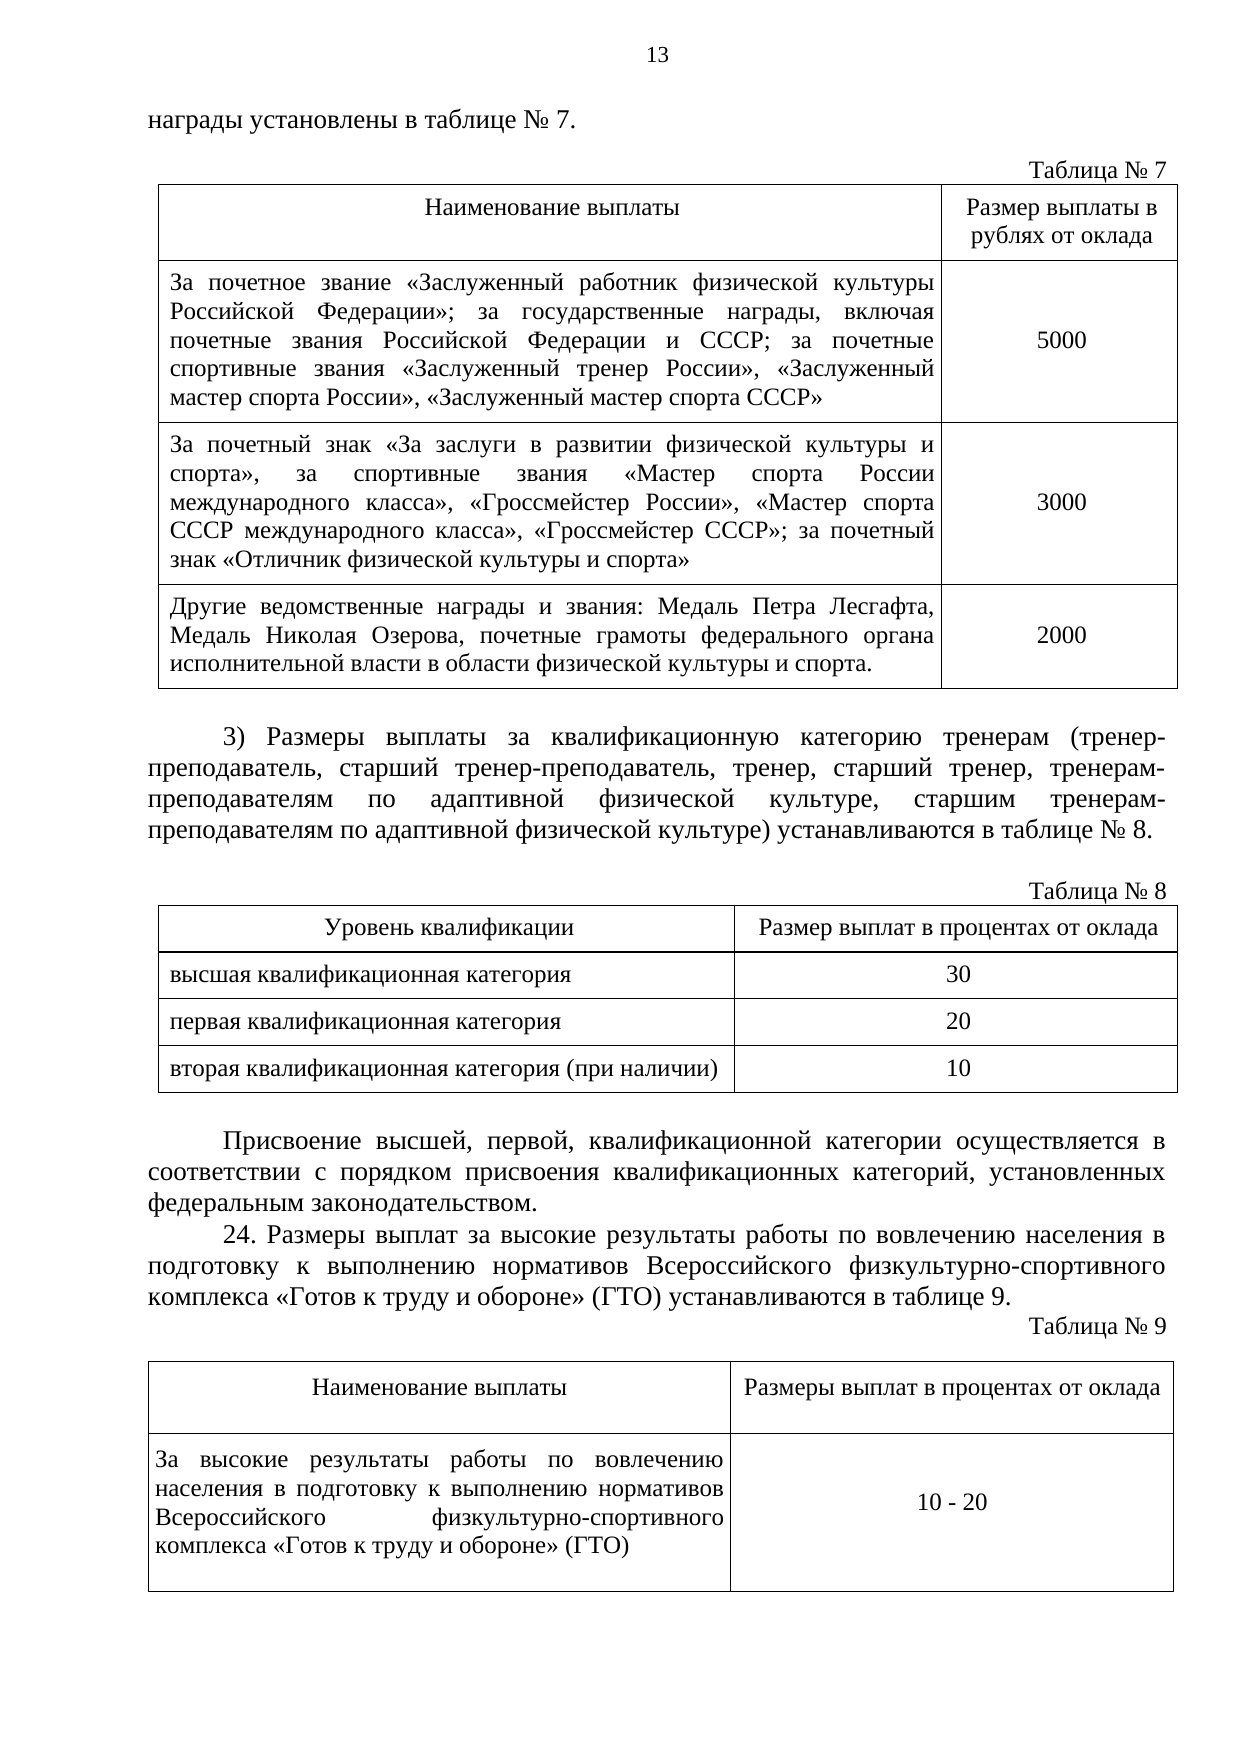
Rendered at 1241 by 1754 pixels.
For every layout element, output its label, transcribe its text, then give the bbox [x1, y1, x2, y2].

text Таблица № 9 [148, 1311, 1167, 1340]
table_cell 10 - 20 [731, 1434, 1173, 1591]
text 3) Размеры выплаты за квалификационную категорию тренерам (тренер-преподаватель, старший тренер-преподаватель, тренер, старший тренер, тренерам-преподавателям по адаптивной физической культуре, старшим тренерам-преподавателям по адаптивной физической культуре) устанавливаются в таблице № 8. [148, 720, 1167, 845]
text Таблица № 8 [148, 876, 1167, 904]
table_cell высшая квалификационная категория [159, 953, 734, 998]
table_header Наименование выплаты [159, 185, 941, 260]
table_header Уровень квалификации [159, 906, 734, 951]
table_header Наименование выплаты [149, 1362, 730, 1433]
table_header Размеры выплат в процентах от оклада [731, 1362, 1173, 1433]
table_cell За почетный знак «За заслуги в развитии физической культуры и спорта», за спортивные звания «Мастер спорта России международного класса», «Гроссмейстер России», «Мастер спорта СССР международного класса», «Гроссмейстер СССР»; за почетный знак «Отличник физической культуры и спорта» [159, 423, 941, 583]
table_cell 20 [735, 999, 1177, 1045]
table_header Размер выплаты в рублях от оклада [942, 185, 1177, 260]
text 24. Размеры выплат за высокие результаты работы по вовлечению населения в подготовку к выполнению нормативов Всероссийского физкультурно-спортивного комплекса «Готов к труду и обороне» (ГТО) устанавливаются в таблице 9. [148, 1218, 1167, 1311]
table_cell 30 [735, 953, 1177, 998]
table_cell 5000 [942, 261, 1177, 422]
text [148, 103, 1167, 134]
table_cell За почетное звание «Заслуженный работник физической культуры Российской Федерации»; за государственные награды, включая почетные звания Российской Федерации и СССР; за почетные спортивные звания «Заслуженный тренер России», «Заслуженный мастер спорта России», «Заслуженный мастер спорта СССР» [159, 261, 941, 422]
table_cell 3000 [942, 423, 1177, 583]
table_header Размер выплат в процентах от оклада [735, 906, 1177, 951]
table_cell За высокие результаты работы по вовлечению населения в подготовку к выполнению нормативов Всероссийского физкультурно-спортивного комплекса «Готов к труду и обороне» (ГТО) [149, 1434, 730, 1591]
table_cell 10 [735, 1046, 1177, 1092]
table_cell первая квалификационная категория [159, 999, 734, 1045]
text Присвоение высшей, первой, квалификационной категории осуществляется в соответствии с порядком присвоения квалификационных категорий, установленных федеральным законодательством. [148, 1124, 1167, 1218]
table_cell Другие ведомственные награды и звания: Медаль Петра Лесгафта, Медаль Николая Озерова, почетные грамоты федерального органа исполнительной власти в области физической культуры и спорта. [159, 585, 941, 688]
text Таблица № 7 [148, 155, 1167, 184]
table_cell 2000 [942, 585, 1177, 688]
table_cell вторая квалификационная категория (при наличии) [159, 1046, 734, 1092]
